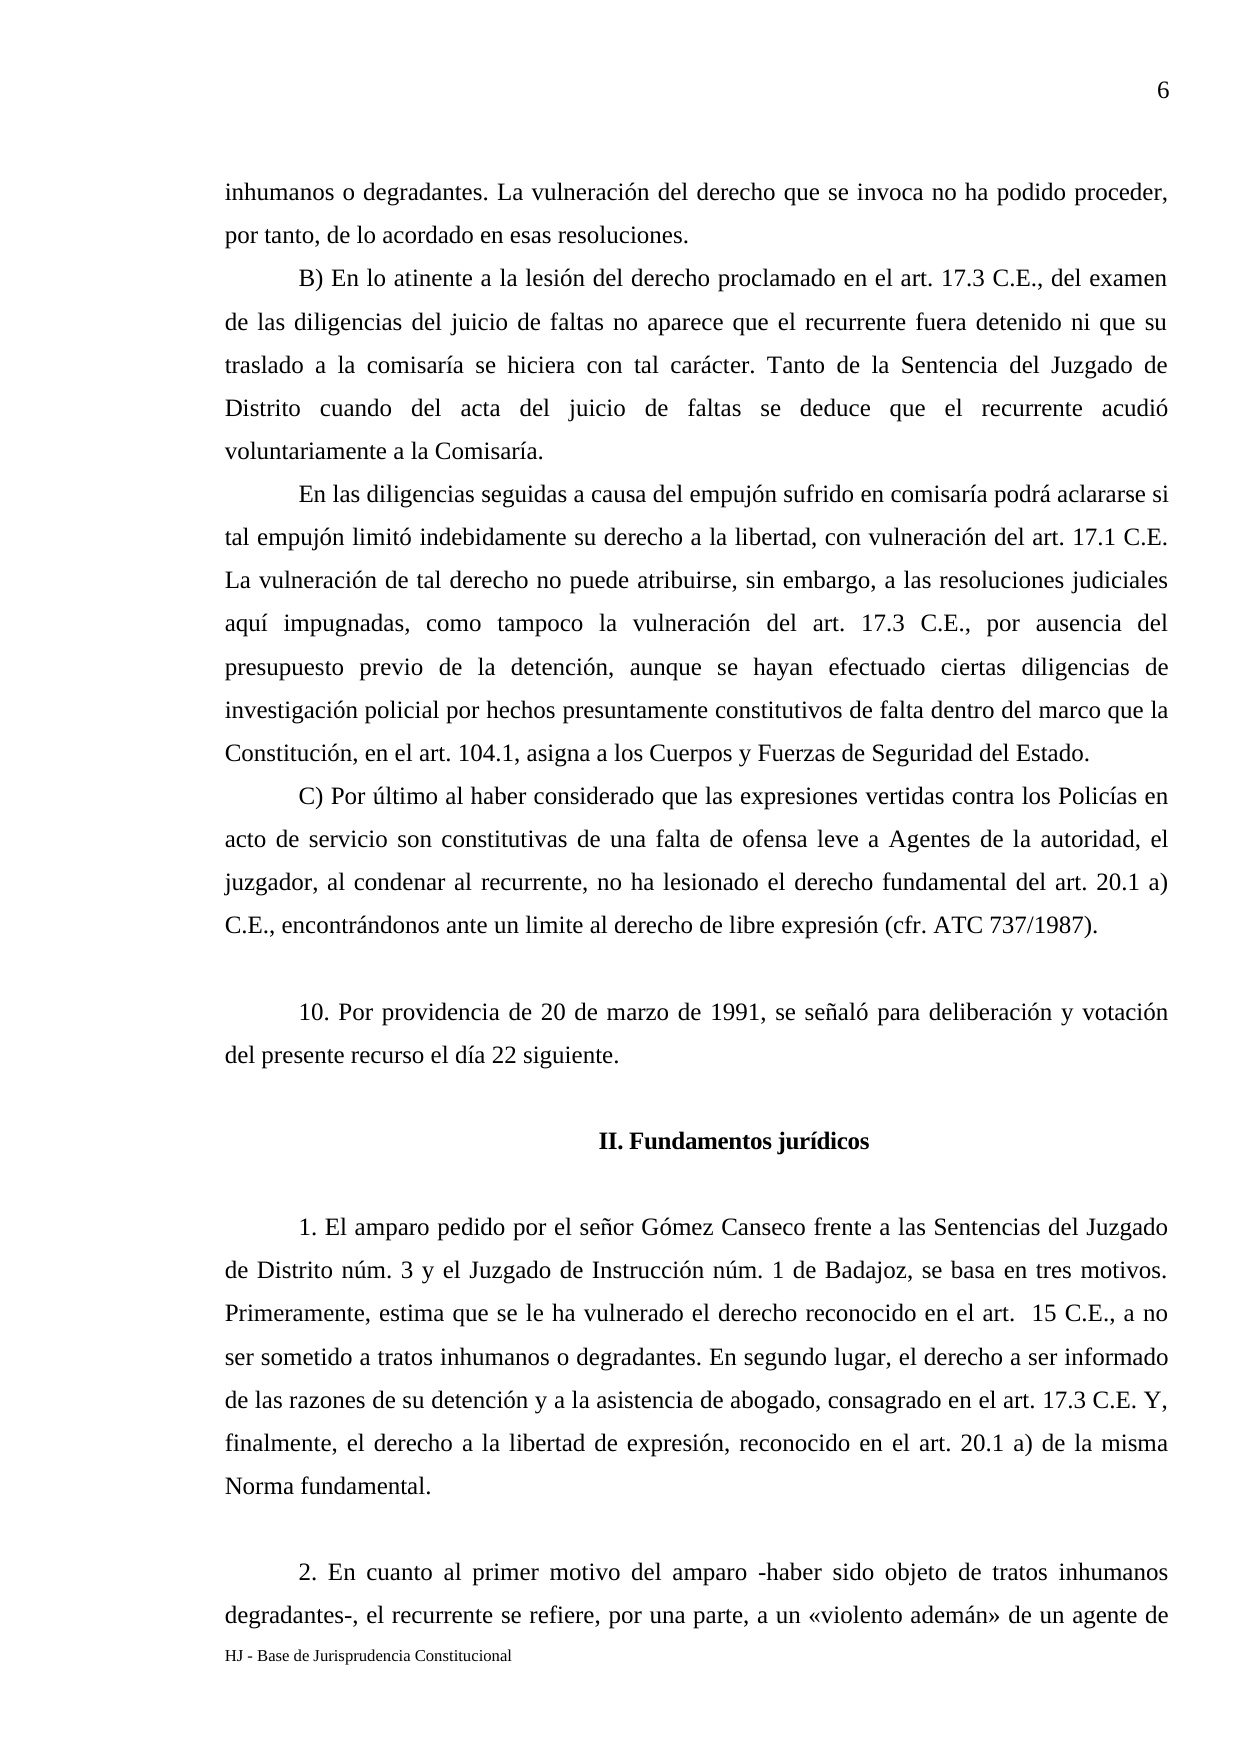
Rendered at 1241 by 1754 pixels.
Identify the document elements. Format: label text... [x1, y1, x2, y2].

text 1. El amparo pedido por el señor Gómez Canseco frente a las Sentencias del Juzgado de Distrito núm. 3 y el Juzgado de Instrucción núm. 1 de Badajoz, se basa en tres motivos. Primeramente, estima que se le ha vulnerado el derecho reconocido en el art. 15 C.E., a no ser sometido a tratos inhumanos o degradantes. En segundo lugar, el derecho a ser informado de las razones de su detención y a la asistencia de abogado, consagrado en el art. 17.3 C.E. Y, finalmente, el derecho a la libertad de expresión, reconocido en el art. 20.1 a) de la misma Norma fundamental. [224, 1212, 1169, 1500]
text 10. Por providencia de 20 de marzo de 1991, se señaló para deliberación y votación del presente recurso el día 22 siguiente. [224, 997, 1169, 1068]
text B) En lo atinente a la lesión del derecho proclamado en el art. 17.3 C.E., del examen de las diligencias del juicio de faltas no aparece que el recurrente fuera detenido ni que su traslado a la comisaría se hiciera con tal carácter. Tanto de la Sentencia del Juzgado de Distrito cuando del acta del juicio de faltas se deduce que el recurrente acudió voluntariamente a la Comisaría. [224, 263, 1169, 465]
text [224, 1557, 1169, 1629]
text En las diligencias seguidas a causa del empujón sufrido en comisaría podrá aclararse si tal empujón limitó indebidamente su derecho a la libertad, con vulneración del art. 17.1 C.E. La vulneración de tal derecho no puede atribuirse, sin embargo, a las resoluciones judiciales aquí impugnadas, como tampoco la vulneración del art. 17.3 C.E., por ausencia del presupuesto previo de la detención, aunque se hayan efectuado ciertas diligencias de investigación policial por hechos presuntamente constitutivos de falta dentro del marco que la Constitución, en el art. 104.1, asigna a los Cuerpos y Fuerzas de Seguridad del Estado. [224, 479, 1169, 767]
subtitle II. Fundamentos jurídicos [224, 1126, 1169, 1155]
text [224, 177, 1169, 249]
text C) Por último al haber considerado que las expresiones vertidas contra los Policías en acto de servicio son constitutivas de una falta de ofensa leve a Agentes de la autoridad, el juzgador, al condenar al recurrente, no ha lesionado el derecho fundamental del art. 20.1 a) C.E., encontrándonos ante un limite al derecho de libre expresión (cfr. ATC 737/1987). [224, 781, 1169, 939]
